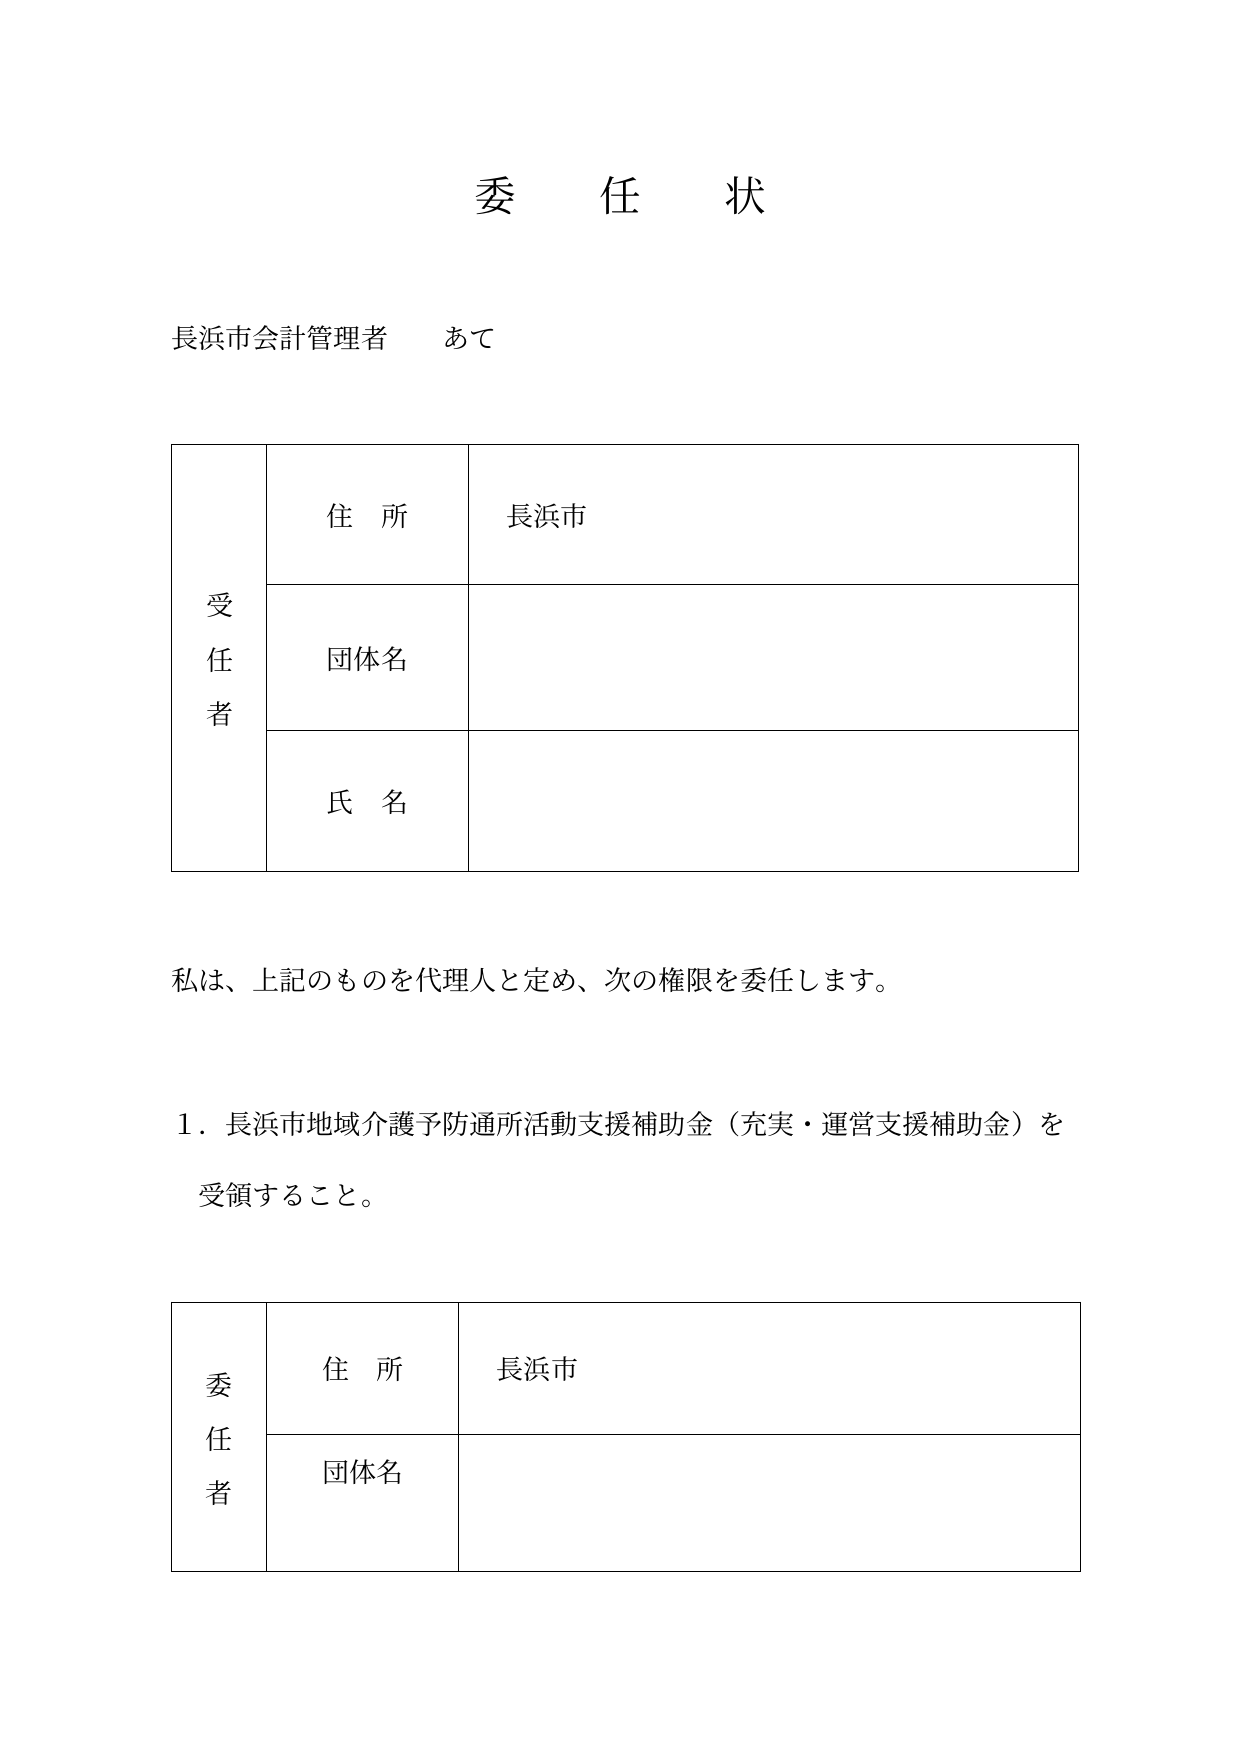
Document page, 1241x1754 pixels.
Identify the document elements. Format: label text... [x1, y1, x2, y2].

text 受領すること。 [171, 1158, 1072, 1230]
table_header 住 所 [267, 445, 468, 584]
text 委 任 状 [171, 157, 1069, 229]
table_header 住 所 [267, 1303, 458, 1434]
table_cell [469, 731, 1078, 871]
table_cell 氏 名 [267, 731, 468, 871]
text 私は、上記のものを代理人と定め、次の権限を委任します。 [171, 943, 977, 1015]
table_cell 団体名 [267, 1435, 458, 1571]
table_cell [459, 1435, 1080, 1571]
table_cell 団体名 [267, 585, 468, 730]
table_header 長浜市 [469, 445, 1078, 584]
text 長浜市会計管理者 あて [171, 301, 977, 372]
table_header 受 任 者 [172, 445, 266, 871]
table_header 長浜市 [459, 1303, 1080, 1434]
table_cell [469, 585, 1078, 730]
text １．長浜市地域介護予防通所活動支援補助金（充実・運営支援補助金）を [171, 1087, 1072, 1158]
table_header 委 任 者 [172, 1303, 266, 1571]
